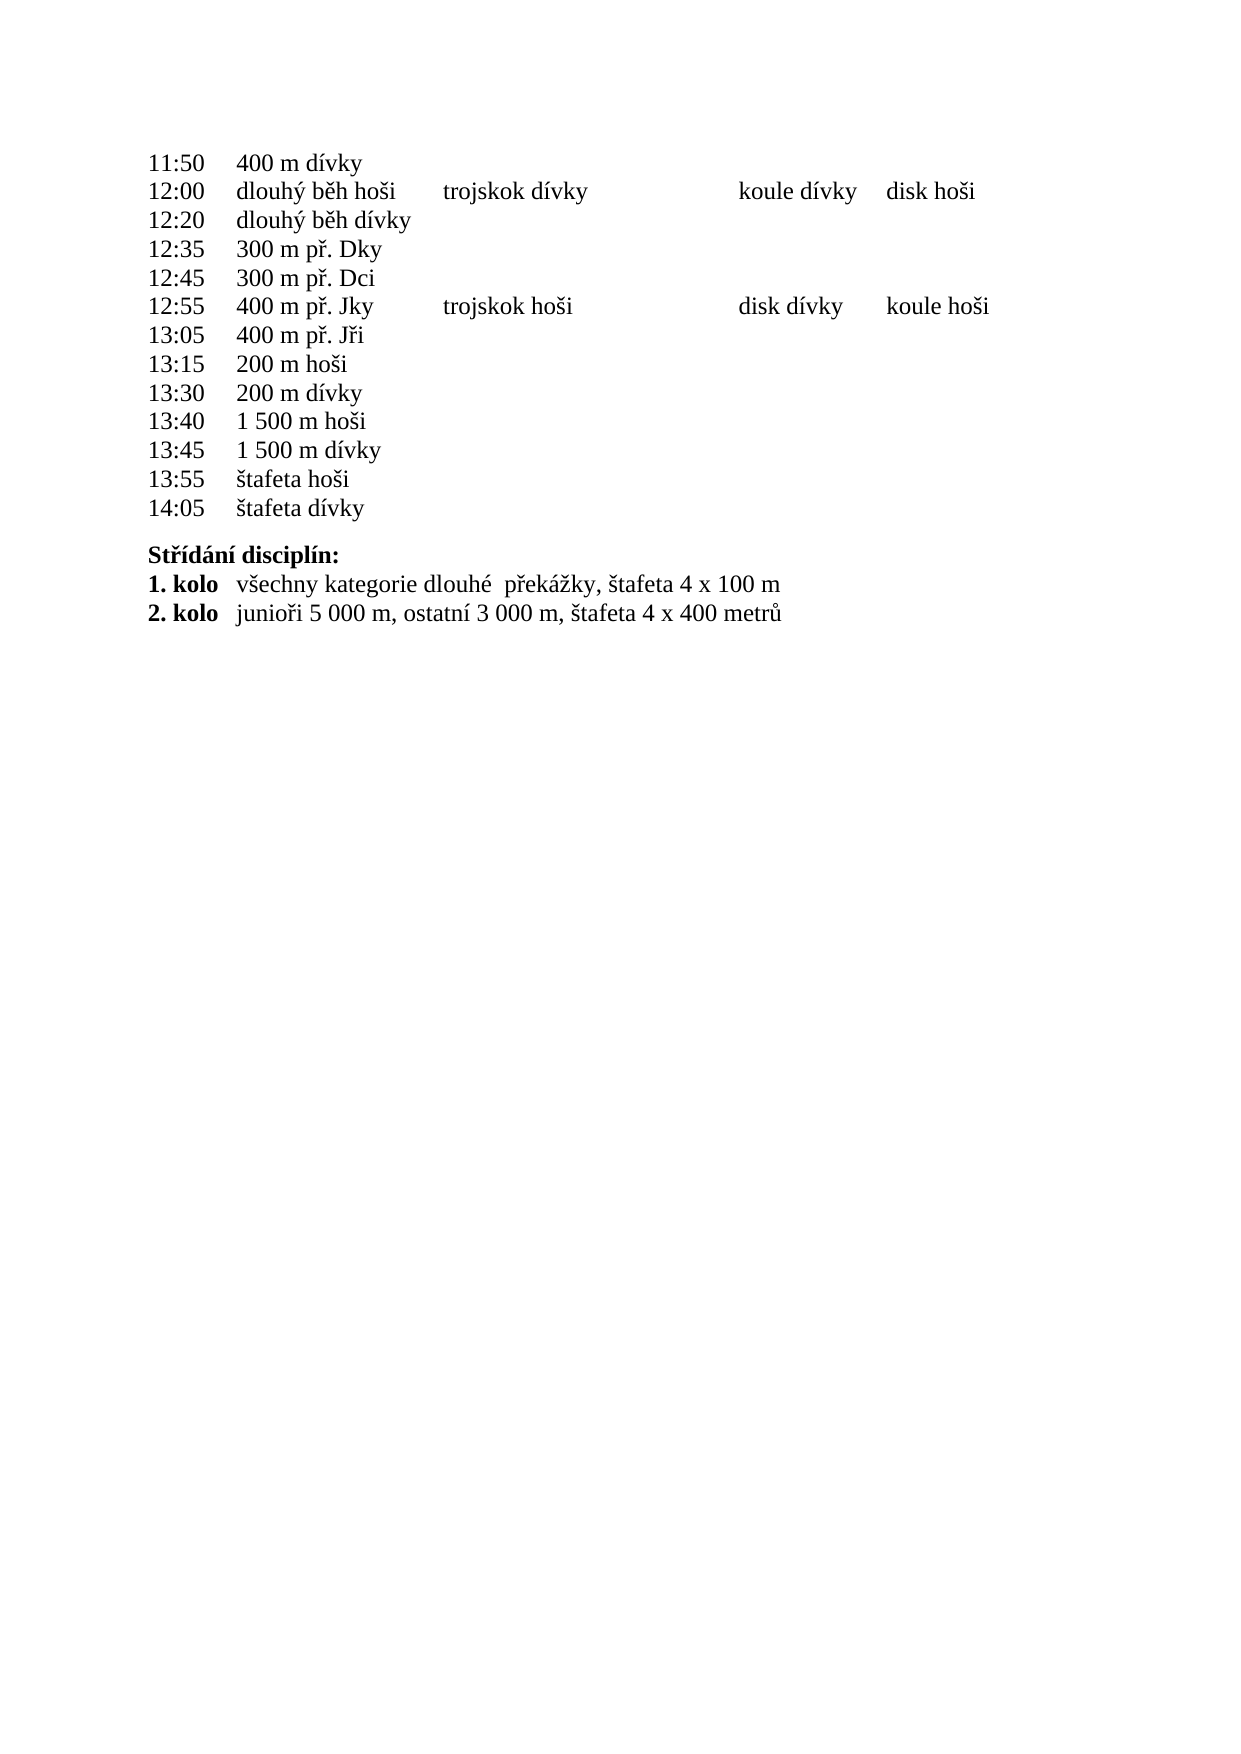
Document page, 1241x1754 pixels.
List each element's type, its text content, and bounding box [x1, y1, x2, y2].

text 12:00 dlouhý běh hoši trojskok dívky koule dívky disk hoši [148, 176, 1093, 205]
text 13:05 př. Jři [148, 320, 1093, 349]
text 14:05 štafeta dívky [148, 493, 1093, 521]
text 13:30 dívky [148, 378, 1093, 406]
text 13:40 1 500 m hoši [148, 406, 1093, 435]
text 13:15 hoši [148, 349, 1093, 378]
text 1. kolo všechny kategorie dlouhé překážky, štafeta 4 x 100 m [148, 569, 1093, 598]
text 11:50 dívky [148, 148, 1093, 176]
text 13:55 štafeta hoši [148, 464, 1093, 493]
text 13:45 1 500 m dívky [148, 435, 1093, 464]
text 12:45 př. Dci [148, 263, 1093, 291]
text 12:35 př. Dky [148, 234, 1093, 263]
text Střídání disciplín: [148, 541, 1093, 569]
text 2. kolo junioři 5 000 m, ostatní 3 000 m, štafeta 4 x 400 metrů [148, 598, 1093, 627]
text 12:55 př. Jky trojskok hoši disk dívky koule hoši [148, 291, 1093, 320]
text 12:20 dlouhý běh dívky [148, 205, 1093, 234]
